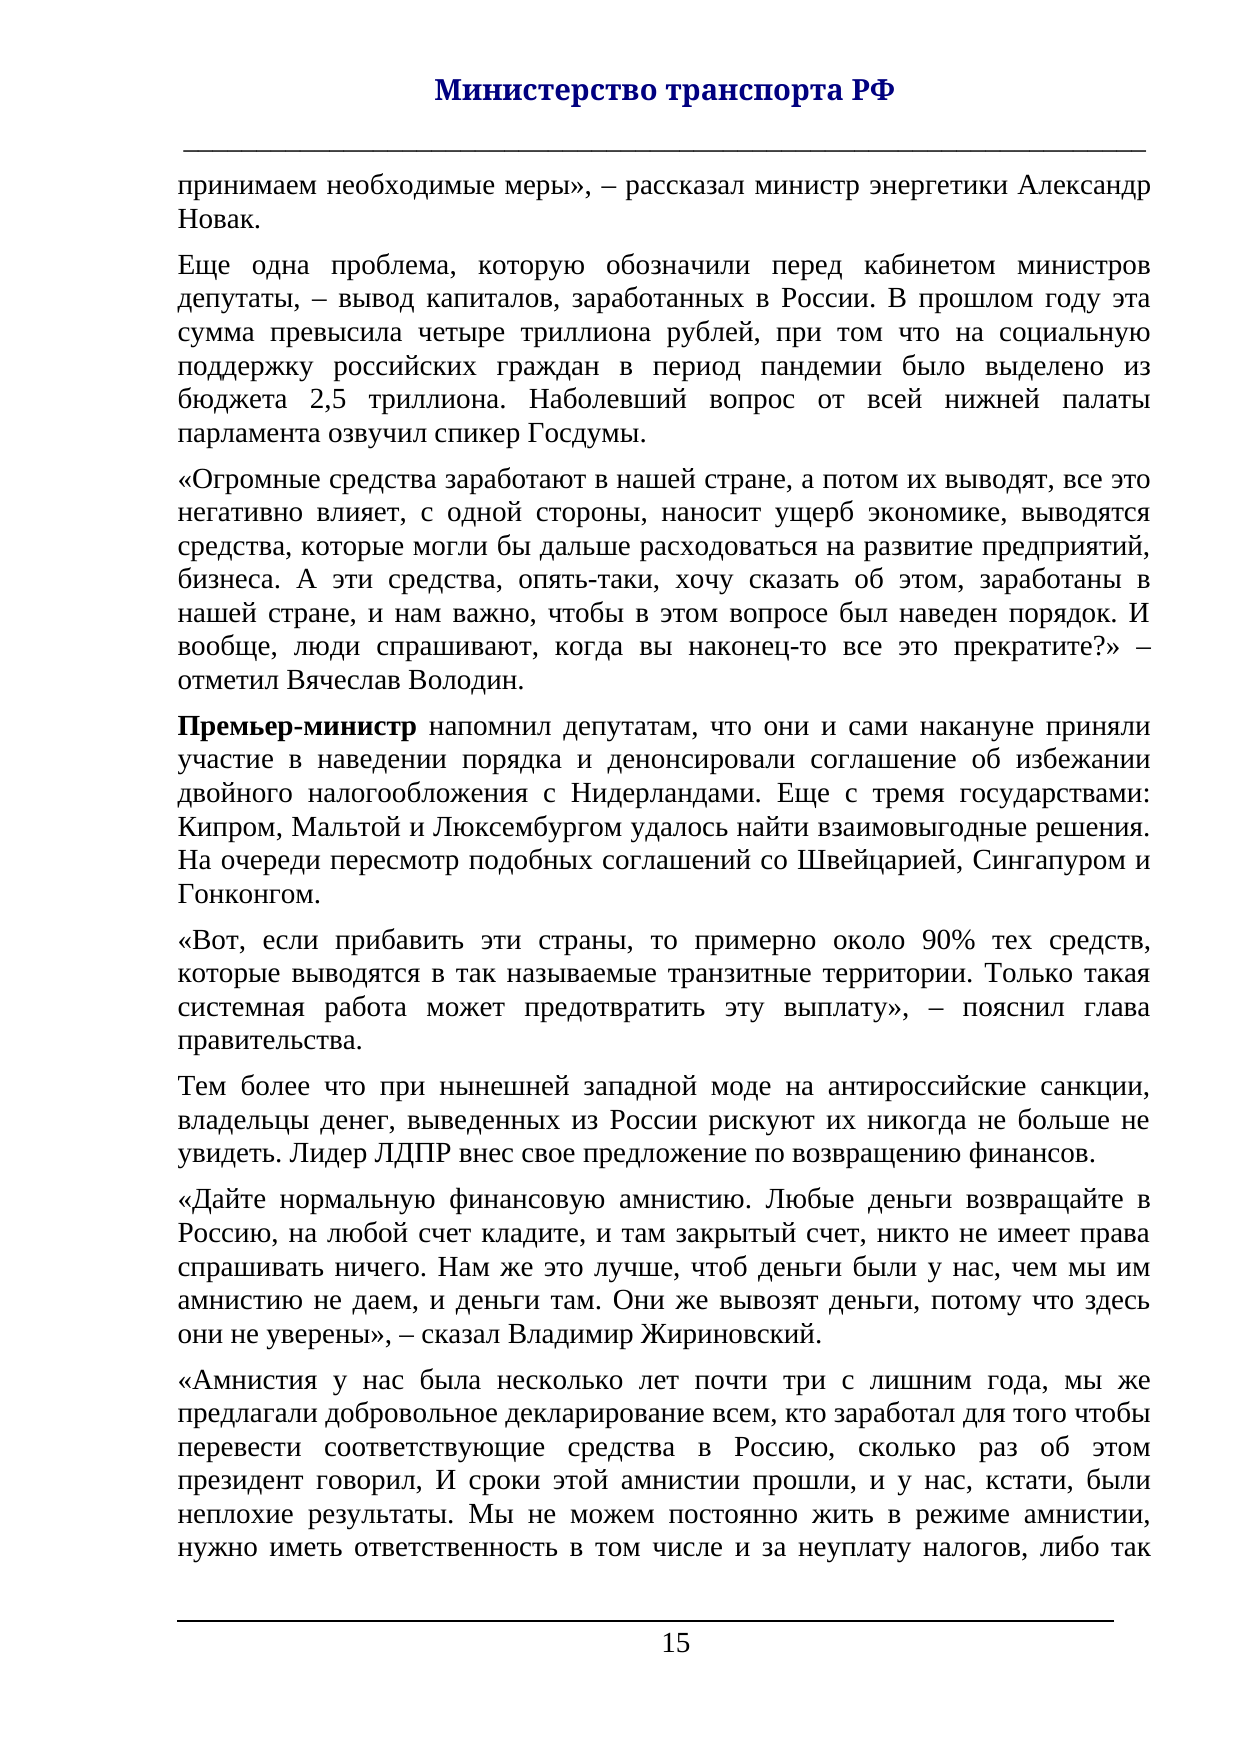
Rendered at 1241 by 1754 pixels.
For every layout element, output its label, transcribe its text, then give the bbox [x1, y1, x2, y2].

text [177, 167, 1152, 234]
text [177, 1362, 1152, 1563]
text Еще одна проблема, которую обозначили перед кабинетом министров депутаты, – вывод капиталов, заработанных в России. В прошлом году эта сумма превысила четыре триллиона рублей, при том что на социальную поддержку российских граждан в период пандемии было выделено из бюджета 2,5 триллиона. Наболевший вопрос от всей нижней палаты парламента озвучил спикер Госдумы. [177, 247, 1152, 448]
text Тем более что при нынешней западной моде на антироссийские санкции, владельцы денег, выведенных из России рискуют их никогда не больше не увидеть. Лидер ЛДПР внес свое предложение по возвращению финансов. [177, 1068, 1152, 1169]
text «Дайте нормальную финансовую амнистию. Любые деньги возвращайте в Россию, на любой счет кладите, и там закрытый счет, никто не имеет права спрашивать ничего. Нам же это лучше, чтоб деньги были у нас, чем мы им амнистию не даем, и деньги там. Они же вывозят деньги, потому что здесь они не уверены», – сказал Владимир Жириновский. [177, 1182, 1152, 1349]
text «Огромные средства заработают в нашей стране, а потом их выводят, все это негативно влияет, с одной стороны, наносит ущерб экономике, выводятся средства, которые могли бы дальше расходоваться на развитие предприятий, бизнеса. А эти средства, опять-таки, хочу сказать об этом, заработаны в нашей стране, и нам важно, чтобы в этом вопросе был наведен порядок. И вообще, люди спрашивают, когда вы наконец-то все это прекратите?» – отметил Вячеслав Володин. [177, 461, 1152, 696]
text «Вот, если прибавить эти страны, то примерно около 90% тех средств, которые выводятся в так называемые транзитные территории. Только такая системная работа может предотвратить эту выплату», – пояснил глава правительства. [177, 922, 1152, 1056]
text Премьер-министр напомнил депутатам, что они и сами накануне приняли участие в наведении порядка и денонсировали соглашение об избежании двойного налогообложения с Нидерландами. Еще с тремя государствами: Кипром, Мальтой и Люксембургом удалось найти взаимовыгодные решения. На очереди пересмотр подобных соглашений со Швейцарией, Сингапуром и Гонконгом. [177, 708, 1152, 909]
